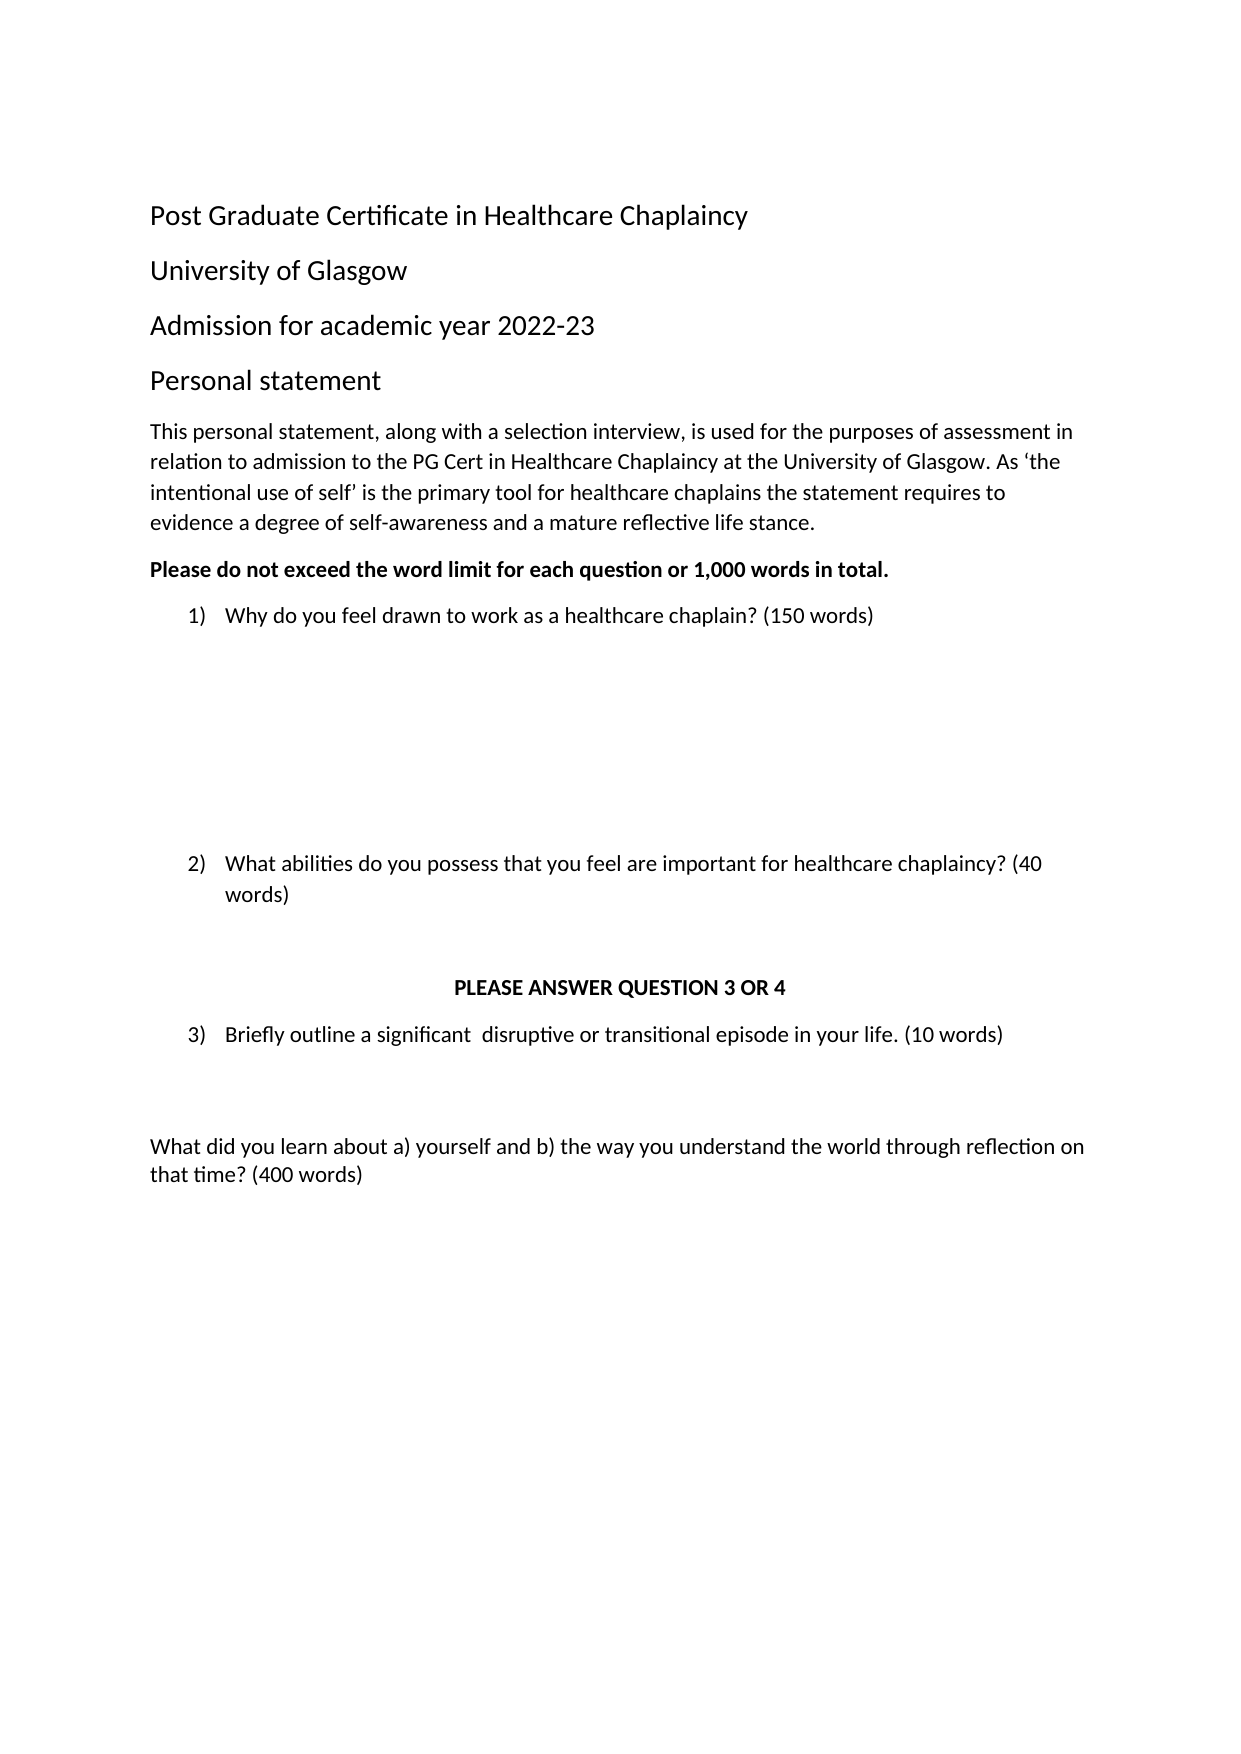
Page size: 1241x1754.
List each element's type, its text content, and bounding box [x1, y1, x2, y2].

text Please do not exceed the word limit for each question or 1,000 words in total. [150, 555, 1090, 583]
text Post Graduate Certificate in Healthcare Chaplaincy [150, 197, 1090, 232]
text This personal statement, along with a selection interview, is used for the purposes of assessment in relation to admission to the PG Cert in Healthcare Chaplaincy at the University of Glasgow. As ‘the intentional use of self’ is the primary tool for healthcare chaplains the statement requires to evidence a degree of self-awareness and a mature reflective life stance. [150, 417, 1090, 536]
text Personal statement [150, 362, 1090, 398]
list Briefly outline a significant disruptive or transitional episode in your life. (10 words) [187, 1020, 1090, 1048]
list Why do you feel drawn to work as a healthcare chaplain? (150 words) [187, 602, 1090, 630]
list What abilities do you possess that you feel are important for healthcare chaplaincy? (40 words) [187, 849, 1090, 908]
text PLEASE ANSWER QUESTION 3 OR 4 [150, 973, 1090, 1002]
text What did you learn about a) yourself and b) the way you understand the world through reflection on that time? (400 words) [150, 1132, 1090, 1188]
text Admission for academic year 2022-23 [150, 307, 1090, 343]
text University of Glasgow [150, 252, 1090, 288]
